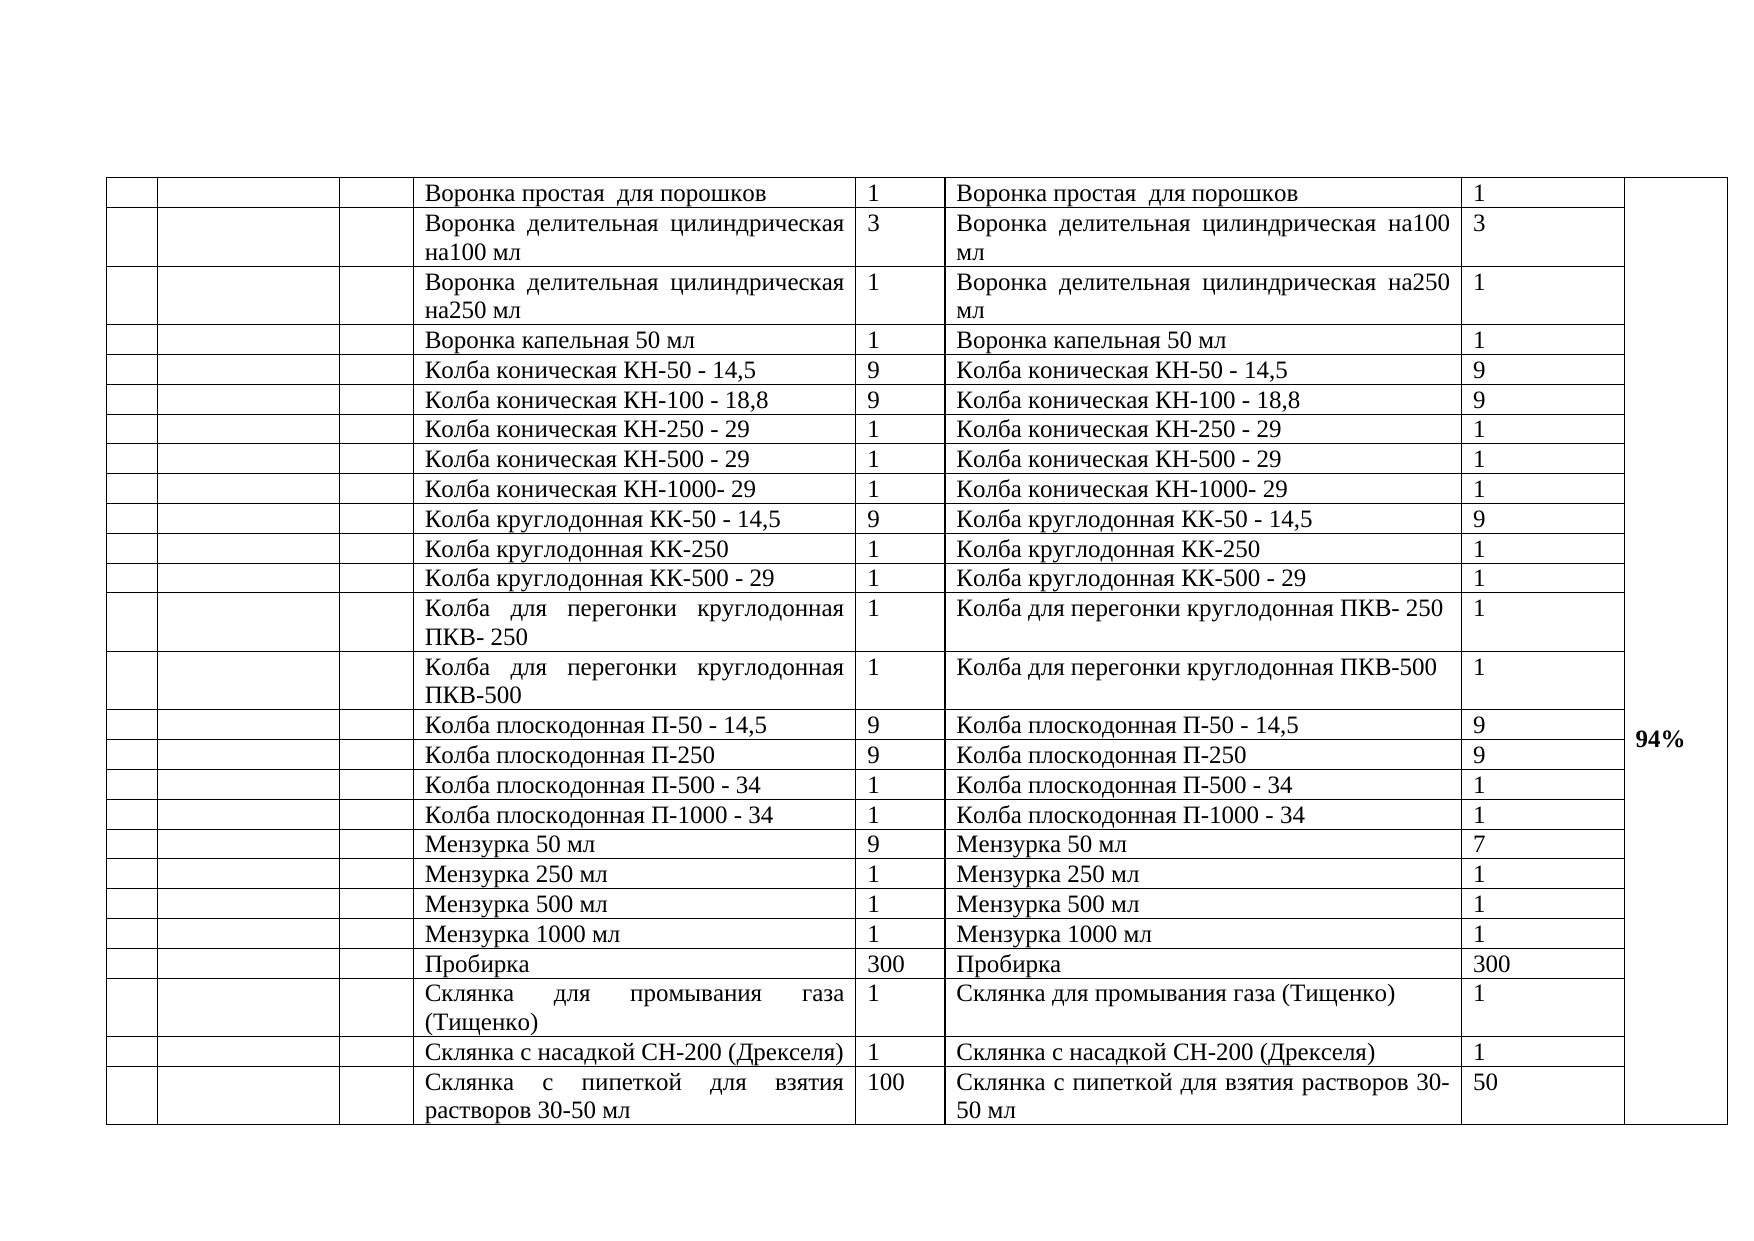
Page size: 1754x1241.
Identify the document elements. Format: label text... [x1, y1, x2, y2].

table_cell Колба плоскодонная П-1000 - 34 [414, 800, 855, 828]
table_cell [158, 444, 339, 473]
table_cell Колба круглодонная КК-250 [946, 534, 1461, 562]
table_cell [107, 325, 157, 354]
table_cell [107, 178, 157, 207]
table_cell [107, 504, 157, 533]
table_cell [158, 919, 339, 948]
table_cell 1 [1462, 652, 1624, 709]
table_cell Колба круглодонная КК-250 [414, 534, 855, 562]
table_cell Мензурка 1000 мл [414, 919, 855, 948]
table_cell 1 [1462, 178, 1624, 207]
table_cell Мензурка 1000 мл [946, 919, 1461, 948]
table_cell [107, 740, 157, 769]
table_cell [340, 267, 413, 324]
table_cell Колба коническая КН-1000- 29 [946, 474, 1461, 503]
table_cell Воронка делительная цилиндрическая на250 мл [414, 267, 855, 324]
table_cell [340, 325, 413, 354]
table_cell 1 [1462, 444, 1624, 473]
table_cell [158, 979, 339, 1036]
table_cell [158, 504, 339, 533]
table_cell Колба круглодонная КК-50 - 14,5 [946, 504, 1461, 533]
table_cell 1 [1462, 325, 1624, 354]
table_cell [158, 800, 339, 828]
table_cell Колба плоскодонная П-50 - 14,5 [414, 710, 855, 739]
table_cell Склянка с пипеткой для взятия растворов 30-50 мл [946, 1067, 1461, 1124]
table_cell 1 [1462, 267, 1624, 324]
table_cell [340, 178, 413, 207]
table_cell Склянка с пипеткой для взятия растворов 30-50 мл [414, 1067, 855, 1124]
table_cell [158, 1067, 339, 1124]
table_cell Колба для перегонки круглодонная ПКВ- 250 [946, 593, 1461, 651]
table_cell Мензурка 50 мл [414, 830, 855, 858]
table_cell [340, 474, 413, 503]
table_cell [107, 267, 157, 324]
table_cell [340, 208, 413, 266]
table_cell Колба коническая КН-50 - 14,5 [414, 355, 855, 384]
table_cell [158, 710, 339, 739]
table_cell 1 [856, 564, 944, 592]
table_cell [340, 919, 413, 948]
table_cell [340, 979, 413, 1036]
table_cell 9 [1462, 710, 1624, 739]
table_cell 1 [1462, 919, 1624, 948]
table_cell [107, 474, 157, 503]
table_cell Колба для перегонки круглодонная ПКВ-500 [414, 652, 855, 709]
table_cell Колба коническая КН-100 - 18,8 [414, 385, 855, 413]
table_cell Колба коническая КН-250 - 29 [414, 415, 855, 443]
table_cell [107, 415, 157, 443]
table_cell [158, 534, 339, 562]
table_cell 9 [856, 504, 944, 533]
table_cell [340, 889, 413, 918]
table_cell [158, 474, 339, 503]
table_cell Воронка простая для порошков [946, 178, 1461, 207]
table_cell [340, 830, 413, 858]
table_cell [340, 564, 413, 592]
table_cell [158, 859, 339, 888]
table_cell 1 [1462, 1037, 1624, 1066]
table_cell [158, 949, 339, 977]
table_cell [340, 652, 413, 709]
table_cell [340, 710, 413, 739]
table_cell 9 [1462, 504, 1624, 533]
table_cell Склянка для промывания газа (Тищенко) [414, 979, 855, 1036]
table_cell [107, 919, 157, 948]
table_cell Колба коническая КН-100 - 18,8 [946, 385, 1461, 413]
table_cell [158, 415, 339, 443]
table_cell Колба коническая КН-500 - 29 [946, 444, 1461, 473]
table_cell [158, 1037, 339, 1066]
table_cell 9 [856, 355, 944, 384]
table_cell [107, 652, 157, 709]
table_cell Колба плоскодонная П-250 [414, 740, 855, 769]
table_cell [107, 593, 157, 651]
table_cell [340, 800, 413, 828]
table_cell 1 [856, 859, 944, 888]
table_cell Колба плоскодонная П-500 - 34 [414, 770, 855, 799]
table_cell Колба плоскодонная П-50 - 14,5 [946, 710, 1461, 739]
table_cell [158, 740, 339, 769]
table_cell Мензурка 500 мл [946, 889, 1461, 918]
table_cell Колба коническая КН-1000- 29 [414, 474, 855, 503]
table_cell 50 [1462, 1067, 1624, 1124]
table_cell [340, 385, 413, 413]
table_cell Воронка делительная цилиндрическая на100 мл [946, 208, 1461, 266]
table_cell [340, 740, 413, 769]
table_cell [107, 208, 157, 266]
table_cell [107, 859, 157, 888]
table_cell Пробирка [946, 949, 1461, 977]
table_cell 1 [1462, 415, 1624, 443]
table_cell Мензурка 50 мл [946, 830, 1461, 858]
table_cell Колба плоскодонная П-250 [946, 740, 1461, 769]
table_cell [107, 979, 157, 1036]
table_cell [107, 564, 157, 592]
table_cell 9 [1462, 385, 1624, 413]
table_cell Мензурка 250 мл [414, 859, 855, 888]
table_cell [158, 355, 339, 384]
table_cell Колба плоскодонная П-1000 - 34 [946, 800, 1461, 828]
table_cell Колба плоскодонная П-500 - 34 [946, 770, 1461, 799]
table_cell 1 [1462, 979, 1624, 1036]
table_cell [107, 800, 157, 828]
table_cell Воронка делительная цилиндрическая на250 мл [946, 267, 1461, 324]
table_cell [158, 564, 339, 592]
table_cell [340, 534, 413, 562]
table_cell [158, 267, 339, 324]
table_cell Колба круглодонная КК-500 - 29 [414, 564, 855, 592]
table_cell 3 [1462, 208, 1624, 266]
table_cell 9 [856, 710, 944, 739]
table_cell [107, 949, 157, 977]
table_cell [107, 770, 157, 799]
table_cell [158, 889, 339, 918]
table_cell 1 [1462, 593, 1624, 651]
table_cell [107, 385, 157, 413]
table_cell [107, 710, 157, 739]
table_cell 1 [856, 800, 944, 828]
table_cell [340, 415, 413, 443]
table_cell [340, 859, 413, 888]
table_cell [340, 504, 413, 533]
table_cell 1 [856, 444, 944, 473]
table_cell 1 [856, 979, 944, 1036]
table_cell 1 [856, 178, 944, 207]
table_cell 1 [856, 889, 944, 918]
table_cell 100 [856, 1067, 944, 1124]
table_cell [340, 593, 413, 651]
table_cell 300 [1462, 949, 1624, 977]
table_cell Воронка делительная цилиндрическая на100 мл [414, 208, 855, 266]
table_cell Склянка для промывания газа (Тищенко) [946, 979, 1461, 1036]
table_cell Пробирка [414, 949, 855, 977]
table_cell 300 [856, 949, 944, 977]
table_cell [340, 949, 413, 977]
table_cell [107, 444, 157, 473]
table_cell [158, 385, 339, 413]
table_cell [340, 444, 413, 473]
table_cell [158, 325, 339, 354]
table_cell 1 [856, 652, 944, 709]
table_cell Колба коническая КН-250 - 29 [946, 415, 1461, 443]
table_cell Колба коническая КН-500 - 29 [414, 444, 855, 473]
table_cell 9 [856, 830, 944, 858]
table_cell [107, 1067, 157, 1124]
table_cell Воронка простая для порошков [414, 178, 855, 207]
table_cell [158, 652, 339, 709]
table_cell Склянка с насадкой СН-200 (Дрекселя) [414, 1037, 855, 1066]
table_cell [158, 208, 339, 266]
table_cell 9 [1462, 740, 1624, 769]
table_cell 1 [1462, 534, 1624, 562]
table_cell [107, 355, 157, 384]
table_cell 1 [856, 325, 944, 354]
table_cell 1 [1462, 889, 1624, 918]
table_cell [340, 1037, 413, 1066]
table_cell [107, 534, 157, 562]
table_cell Мензурка 500 мл [414, 889, 855, 918]
table_cell [340, 1067, 413, 1124]
table_cell 1 [1462, 564, 1624, 592]
table_cell 7 [1462, 830, 1624, 858]
table_cell 1 [1462, 800, 1624, 828]
table_cell Колба для перегонки круглодонная ПКВ-500 [946, 652, 1461, 709]
table_cell 1 [856, 534, 944, 562]
table_cell [107, 1037, 157, 1066]
table_cell 3 [856, 208, 944, 266]
table_cell [107, 830, 157, 858]
table_cell [158, 830, 339, 858]
table_cell 9 [1462, 355, 1624, 384]
table_cell Воронка капельная 50 мл [414, 325, 855, 354]
table_cell [158, 593, 339, 651]
table_cell Колба круглодонная КК-50 - 14,5 [414, 504, 855, 533]
table_cell Склянка с насадкой СН-200 (Дрекселя) [946, 1037, 1461, 1066]
table_cell 1 [856, 415, 944, 443]
table_cell 1 [856, 1037, 944, 1066]
table_cell [158, 178, 339, 207]
table_cell 9 [856, 740, 944, 769]
table_cell [107, 889, 157, 918]
table_cell 1 [856, 267, 944, 324]
table_cell 1 [1462, 859, 1624, 888]
table_cell 1 [856, 474, 944, 503]
table_cell 1 [856, 919, 944, 948]
table_cell 1 [1462, 474, 1624, 503]
table_cell [340, 355, 413, 384]
table_cell Колба круглодонная КК-500 - 29 [946, 564, 1461, 592]
table_cell 1 [856, 770, 944, 799]
table_cell Воронка капельная 50 мл [946, 325, 1461, 354]
table_cell 1 [1462, 770, 1624, 799]
table_cell 1 [856, 593, 944, 651]
table_cell [340, 770, 413, 799]
table_cell [158, 770, 339, 799]
table_cell 9 [856, 385, 944, 413]
table_cell Колба коническая КН-50 - 14,5 [946, 355, 1461, 384]
table_cell Колба для перегонки круглодонная ПКВ- 250 [414, 593, 855, 651]
table_cell Мензурка 250 мл [946, 859, 1461, 888]
